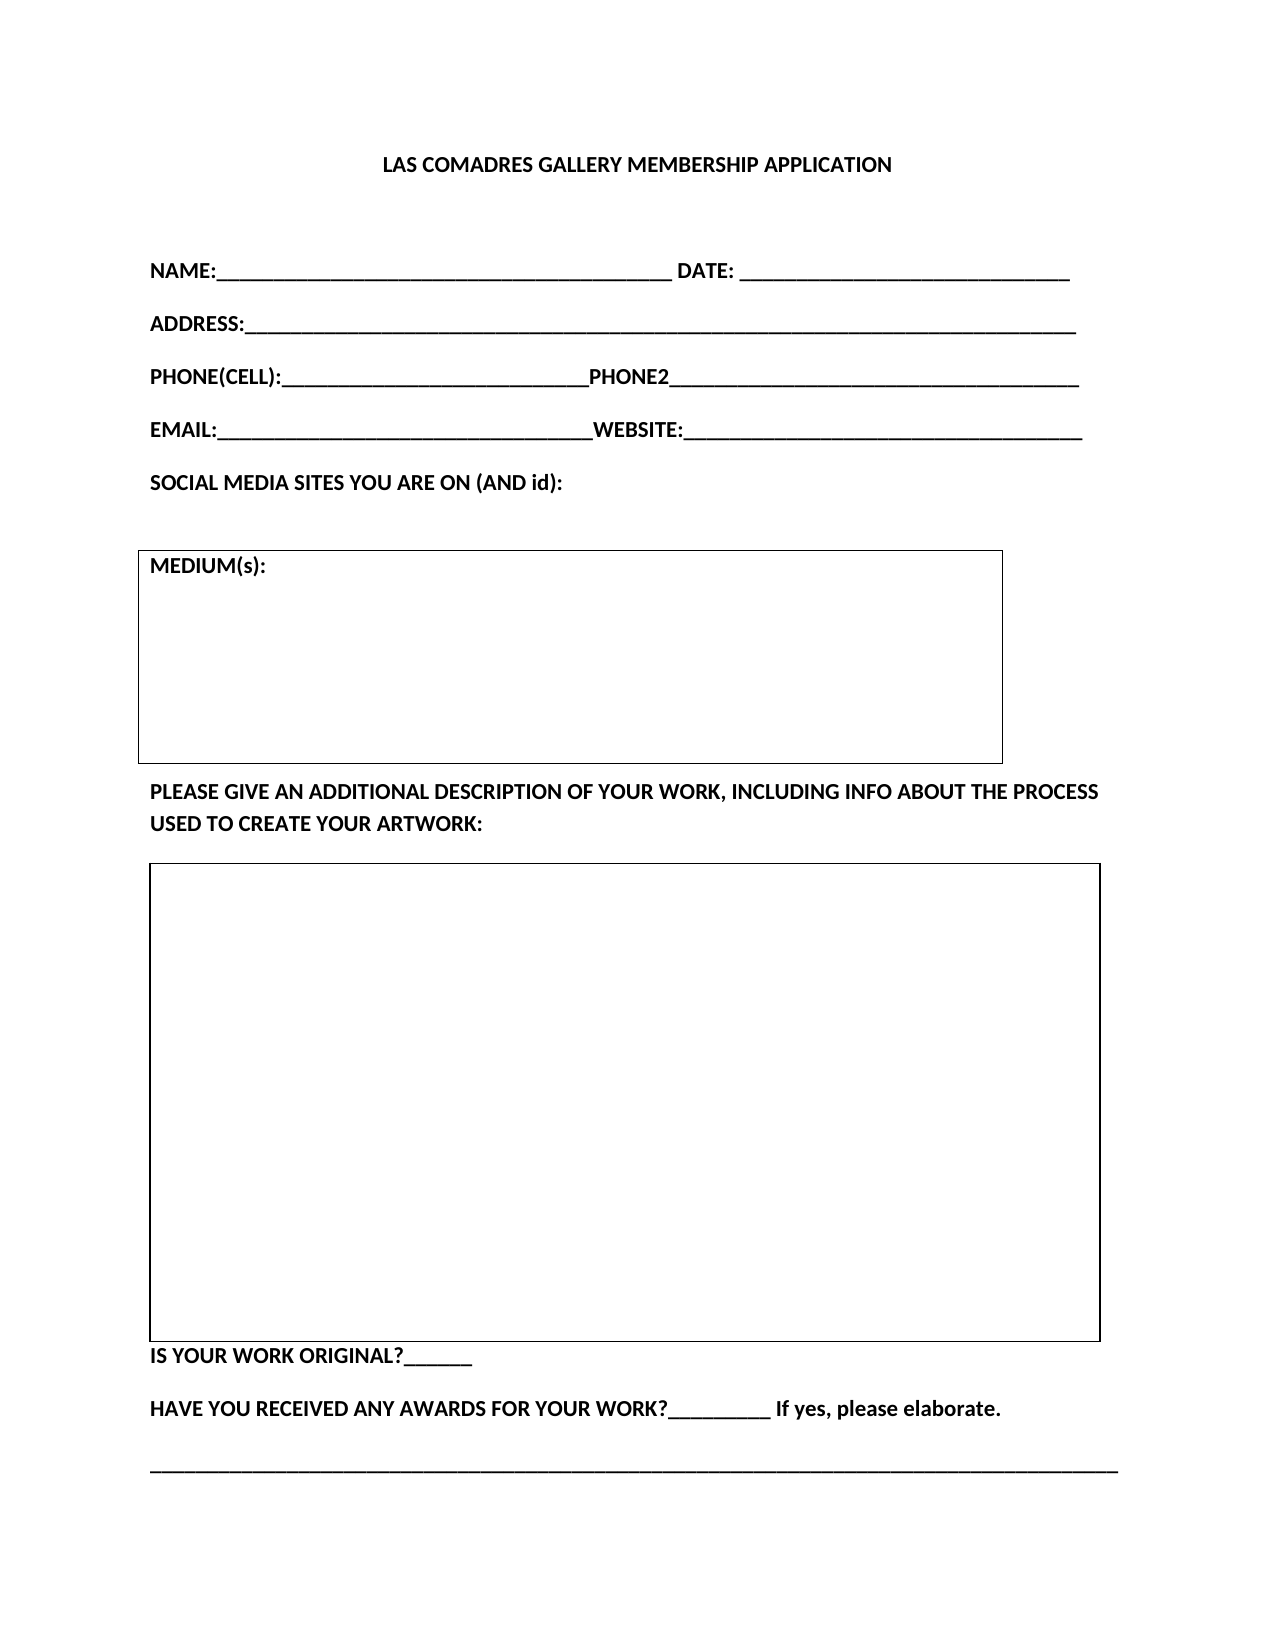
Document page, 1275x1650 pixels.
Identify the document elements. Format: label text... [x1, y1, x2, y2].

text NAME:________________________________________ DATE: _____________________________ [150, 256, 1125, 284]
text EMAIL:_________________________________WEBSITE:___________________________________ [150, 415, 1125, 443]
table_header [151, 864, 1099, 1341]
text IS YOUR WORK ORIGINAL?______ [150, 1342, 1125, 1369]
text PLEASE GIVE AN ADDITIONAL DESCRIPTION OF YOUR WORK, INCLUDING INFO ABOUT THE PROCESS USED TO CREATE YOUR ARTWORK: [150, 777, 1125, 838]
text LAS COMADRES GALLERY MEMBERSHIP APPLICATION [150, 150, 1125, 178]
text HAVE YOU RECEIVED ANY AWARDS FOR YOUR WORK?_________ If yes, please elaborate. [150, 1394, 1125, 1423]
table_header MEDIUM(s): [139, 551, 1002, 763]
text SOCIAL MEDIA SITES YOU ARE ON (AND id): [150, 468, 1125, 496]
text PHONE(CELL):___________________________PHONE2____________________________________ [150, 362, 1125, 390]
text ADDRESS:_________________________________________________________________________ [150, 309, 1125, 337]
text _____________________________________________________________________________________ [150, 1448, 1125, 1476]
